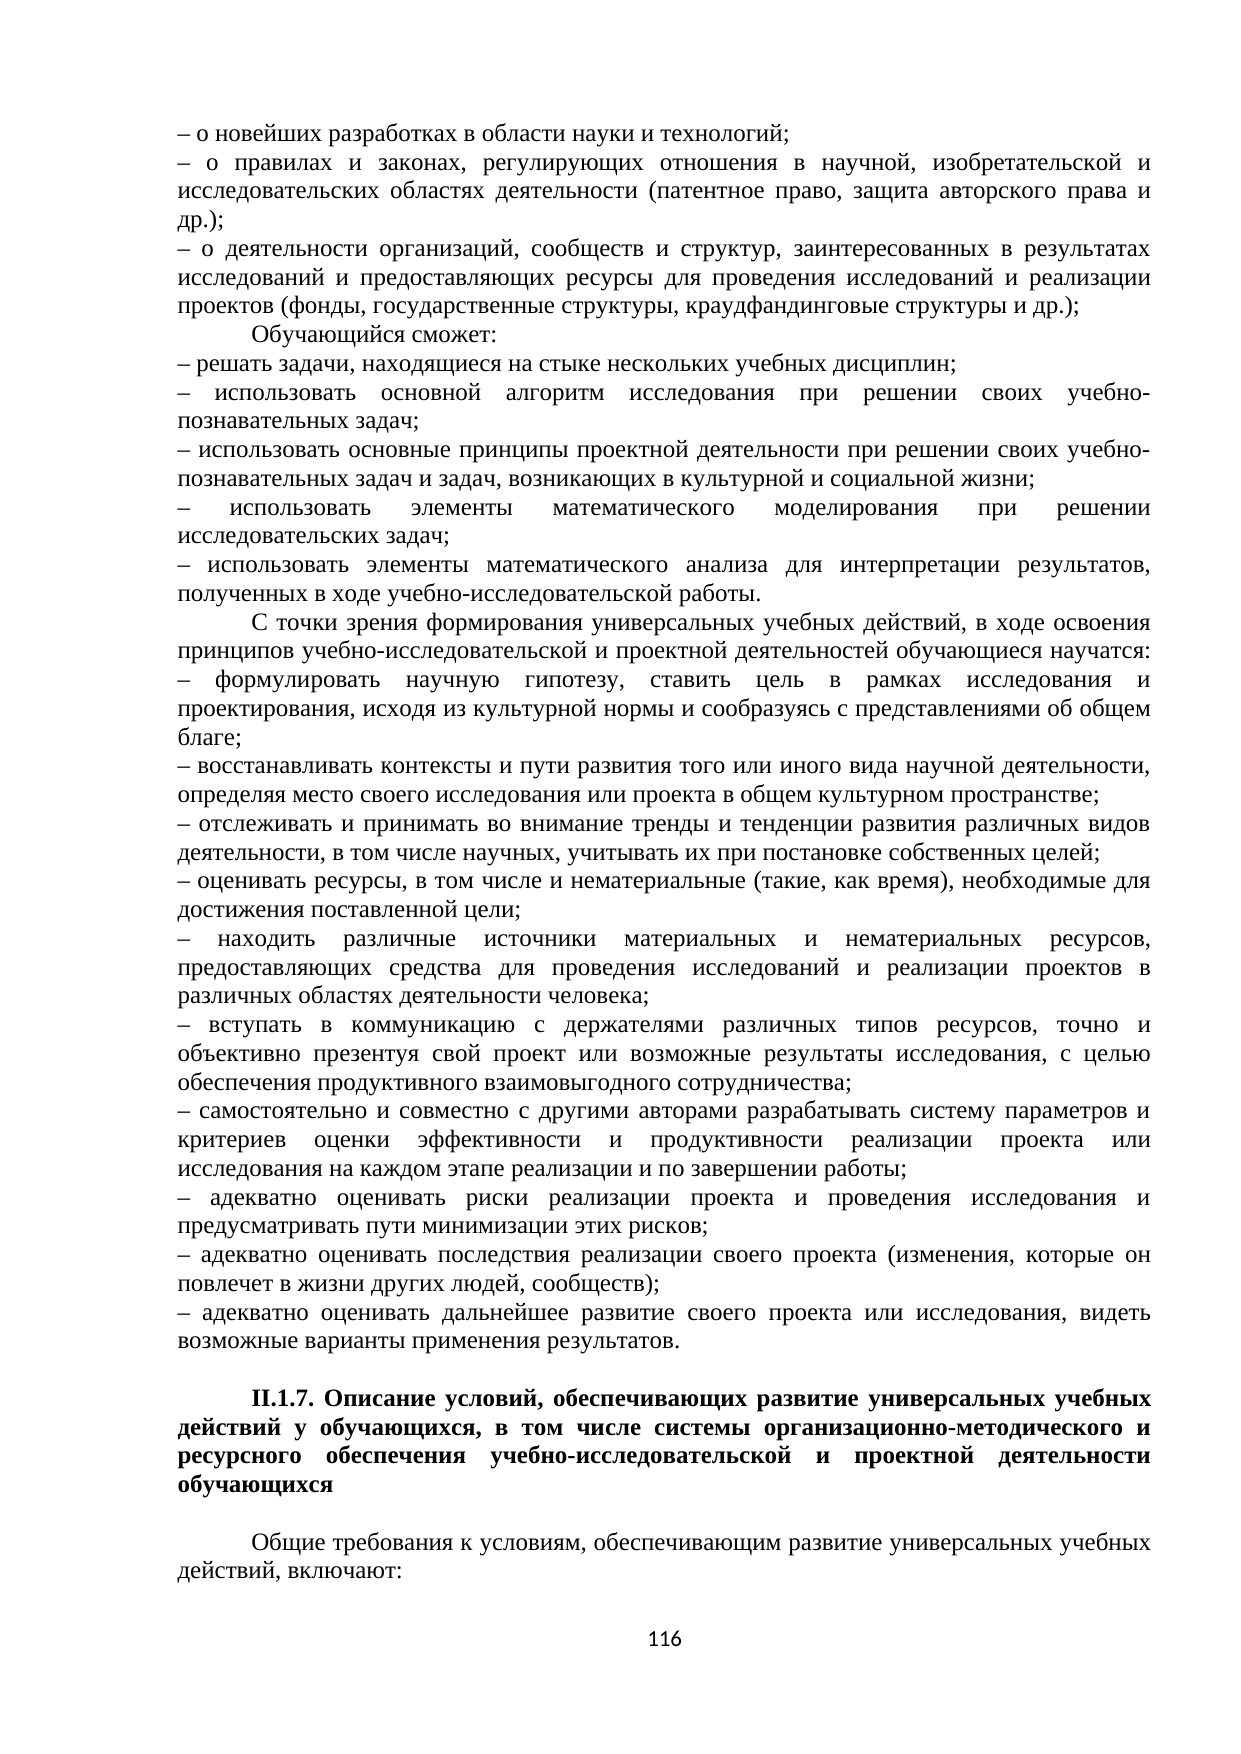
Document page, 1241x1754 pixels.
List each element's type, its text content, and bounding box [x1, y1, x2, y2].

text С точки зрения формирования универсальных учебных действий, в ходе освоения принципов учебно-исследовательской и проектной деятельностей обучающиеся научатся: – формулировать научную гипотезу, ставить цель в рамках исследования и проектирования, исходя из культурной нормы и сообразуясь с представлениями об общем благе; [177, 607, 1152, 751]
text – использовать основной алгоритм исследования при решении своих учебно-познавательных задач; [177, 377, 1152, 434]
text – находить различные источники материальных и нематериальных ресурсов, предоставляющих средства для проведения исследований и реализации проектов в различных областях деятельности человека; [177, 923, 1152, 1009]
text – отслеживать и принимать во внимание тренды и тенденции развития различных видов деятельности, в том числе научных, учитывать их при постановке собственных целей; [177, 808, 1152, 866]
text – вступать в коммуникацию с держателями различных типов ресурсов, точно и объективно презентуя свой проект или возможные результаты исследования, с целью обеспечения продуктивного взаимовыгодного сотрудничества; [177, 1009, 1152, 1096]
text – самостоятельно и совместно с другими авторами разрабатывать систему параметров и критериев оценки эффективности и продуктивности реализации проекта или исследования на каждом этапе реализации и по завершении работы; [177, 1096, 1152, 1182]
text Обучающийся сможет: [177, 319, 1152, 348]
text – решать задачи, находящиеся на стыке нескольких учебных дисциплин; [177, 348, 1152, 377]
text – о новейших разработках в области науки и технологий; [177, 118, 1152, 147]
text – адекватно оценивать последствия реализации своего проекта (изменения, которые он повлечет в жизни других людей, сообществ); [177, 1239, 1152, 1297]
text – использовать основные принципы проектной деятельности при решении своих учебно-познавательных задач и задач, возникающих в культурной и социальной жизни; [177, 434, 1152, 492]
text – использовать элементы математического анализа для интерпретации результатов, полученных в ходе учебно-исследовательской работы. [177, 549, 1152, 607]
text – восстанавливать контексты и пути развития того или иного вида научной деятельности, определяя место своего исследования или проекта в общем культурном пространстве; [177, 751, 1152, 808]
text – адекватно оценивать дальнейшее развитие своего проекта или исследования, видеть возможные варианты применения результатов. [177, 1297, 1152, 1354]
text – оценивать ресурсы, в том числе и нематериальные (такие, как время), необходимые для достижения поставленной цели; [177, 866, 1152, 923]
text – о правилах и законах, регулирующих отношения в научной, изобретательской и исследовательских областях деятельности (патентное право, защита авторского права и др.); [177, 147, 1152, 233]
text Общие требования к условиям, обеспечивающим развитие универсальных учебных действий, включают: [177, 1527, 1152, 1584]
text – о деятельности организаций, сообществ и структур, заинтересованных в результатах исследований и предоставляющих ресурсы для проведения исследований и реализации проектов (фонды, государственные структуры, краудфандинговые структуры и др.); [177, 233, 1152, 319]
text II.1.7. Описание условий, обеспечивающих развитие универсальных учебных действий у обучающихся, в том числе системы организационно-методического и ресурсного обеспечения учебно-исследовательской и проектной деятельности обучающихся [177, 1383, 1152, 1498]
text – использовать элементы математического моделирования при решении исследовательских задач; [177, 492, 1152, 549]
text – адекватно оценивать риски реализации проекта и проведения исследования и предусматривать пути минимизации этих рисков; [177, 1182, 1152, 1239]
